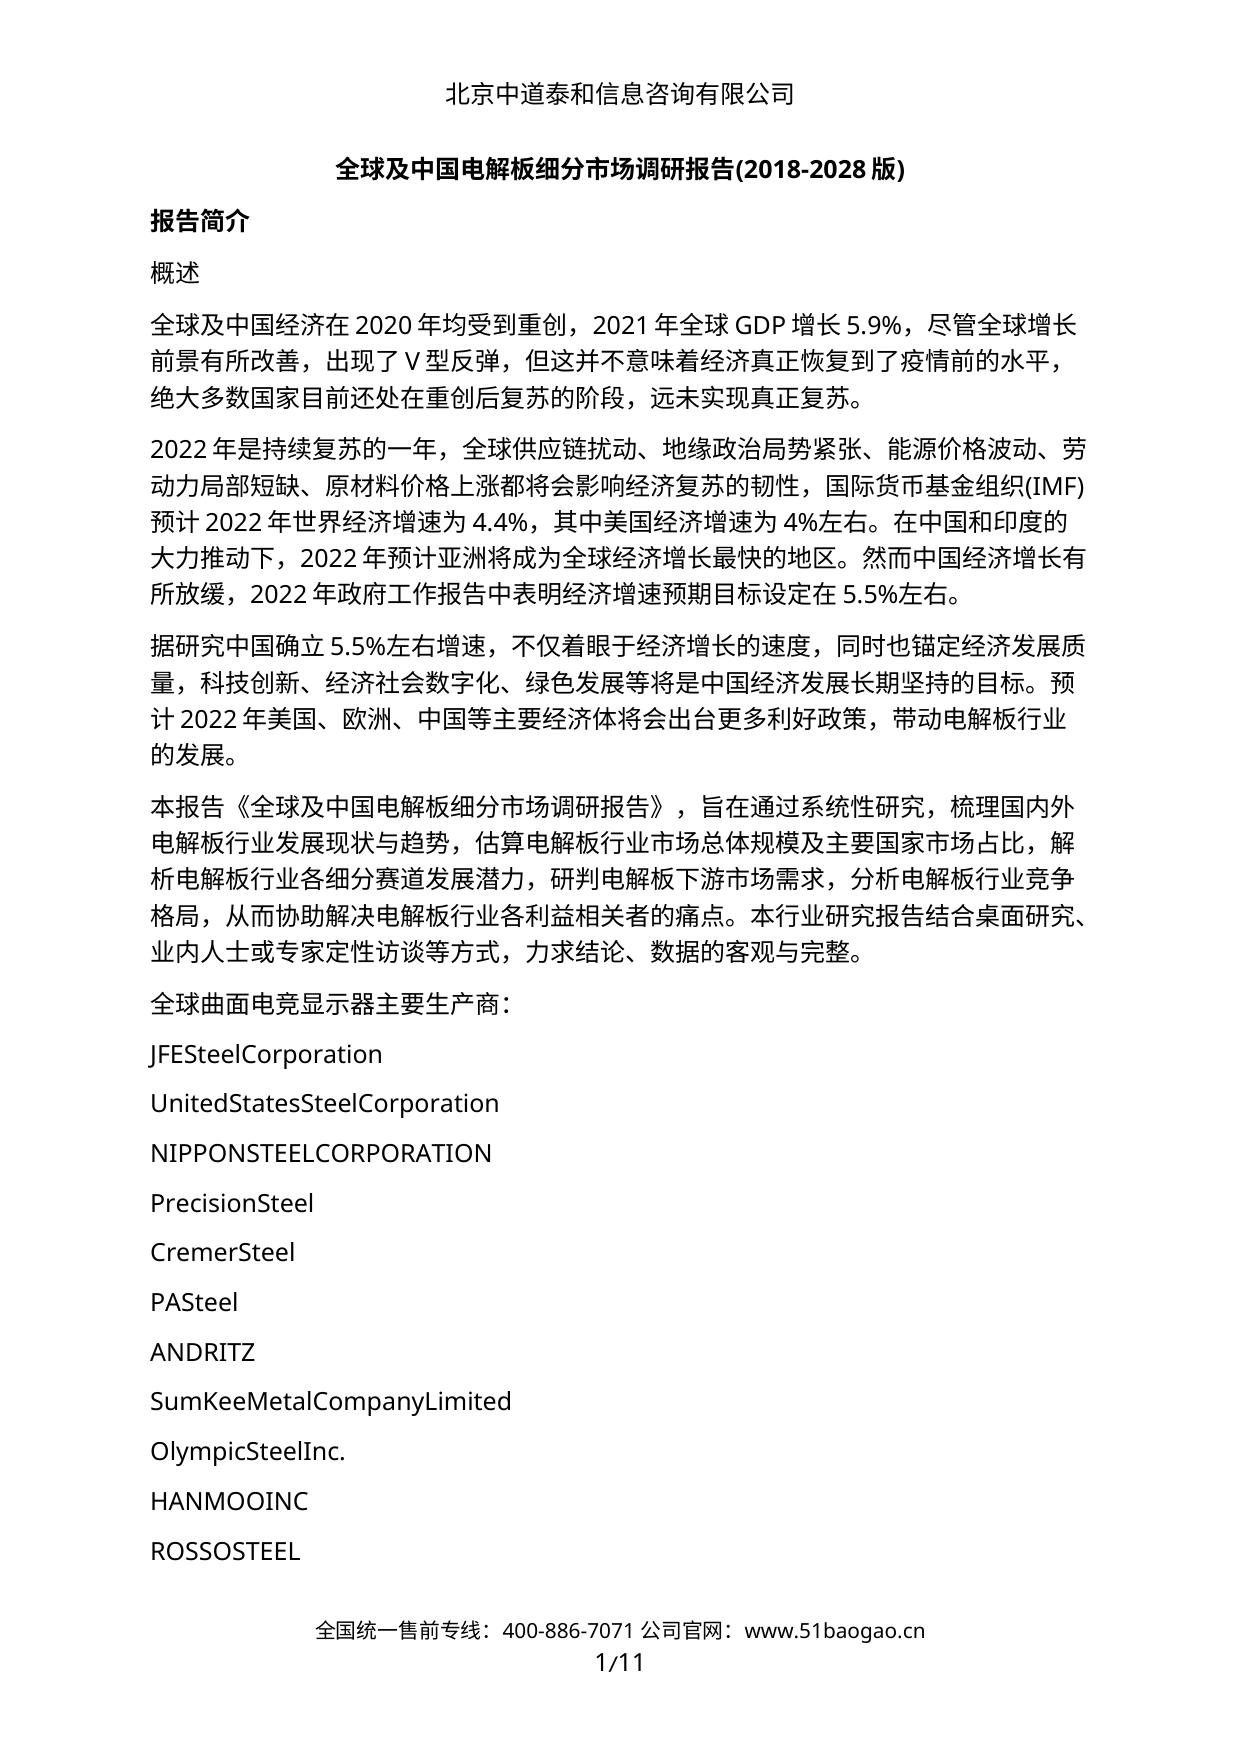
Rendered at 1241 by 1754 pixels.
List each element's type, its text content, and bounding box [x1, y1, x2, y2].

text 全球及中国电解板细分市场调研报告(2018-2028版) [150, 150, 1090, 186]
text ANDRITZ [150, 1334, 1090, 1368]
text HANMOOINC [150, 1483, 1090, 1517]
text CremerSteel [150, 1235, 1090, 1269]
text 全球曲面电竞显示器主要生产商： [150, 984, 1090, 1021]
text UnitedStatesSteelCorporation [150, 1086, 1090, 1120]
text NIPPONSTEELCORPORATION [150, 1136, 1090, 1170]
text JFESteelCorporation [150, 1036, 1090, 1070]
text 全球及中国经济在2020年均受到重创，2021年全球GDP增长5.9%，尽管全球增长前景有所改善，出现了V型反弹，但这并不意味着经济真正恢复到了疫情前的水平，绝大多数国家目前还处在重创后复苏的阶段，远未实现真正复苏。 [150, 306, 1090, 414]
text 本报告《全球及中国电解板细分市场调研报告》，旨在通过系统性研究，梳理国内外电解板行业发展现状与趋势，估算电解板行业市场总体规模及主要国家市场占比，解析电解板行业各细分赛道发展潜力，研判电解板下游市场需求，分析电解板行业竞争格局，从而协助解决电解板行业各利益相关者的痛点。本行业研究报告结合桌面研究、业内人士或专家定性访谈等方式，力求结论、数据的客观与完整。 [150, 787, 1090, 969]
text SumKeeMetalCompanyLimited [150, 1384, 1090, 1418]
text 据研究中国确立5.5%左右增速，不仅着眼于经济增长的速度，同时也锚定经济发展质量，科技创新、经济社会数字化、绿色发展等将是中国经济发展长期坚持的目标。预计2022年美国、欧洲、中国等主要经济体将会出台更多利好政策，带动电解板行业的发展。 [150, 627, 1090, 772]
text 概述 [150, 254, 1090, 290]
text ROSSOSTEEL [150, 1533, 1090, 1567]
text 报告简介 [150, 202, 1090, 238]
text PASteel [150, 1285, 1090, 1319]
text PrecisionSteel [150, 1185, 1090, 1219]
text OlympicSteelInc. [150, 1434, 1090, 1468]
text 2022年是持续复苏的一年，全球供应链扰动、地缘政治局势紧张、能源价格波动、劳动力局部短缺、原材料价格上涨都将会影响经济复苏的韧性，国际货币基金组织(IMF)预计2022年世界经济增速为4.4%，其中美国经济增速为4%左右。在中国和印度的大力推动下，2022年预计亚洲将成为全球经济增长最快的地区。然而中国经济增长有所放缓，2022年政府工作报告中表明经济增速预期目标设定在5.5%左右。 [150, 430, 1090, 611]
